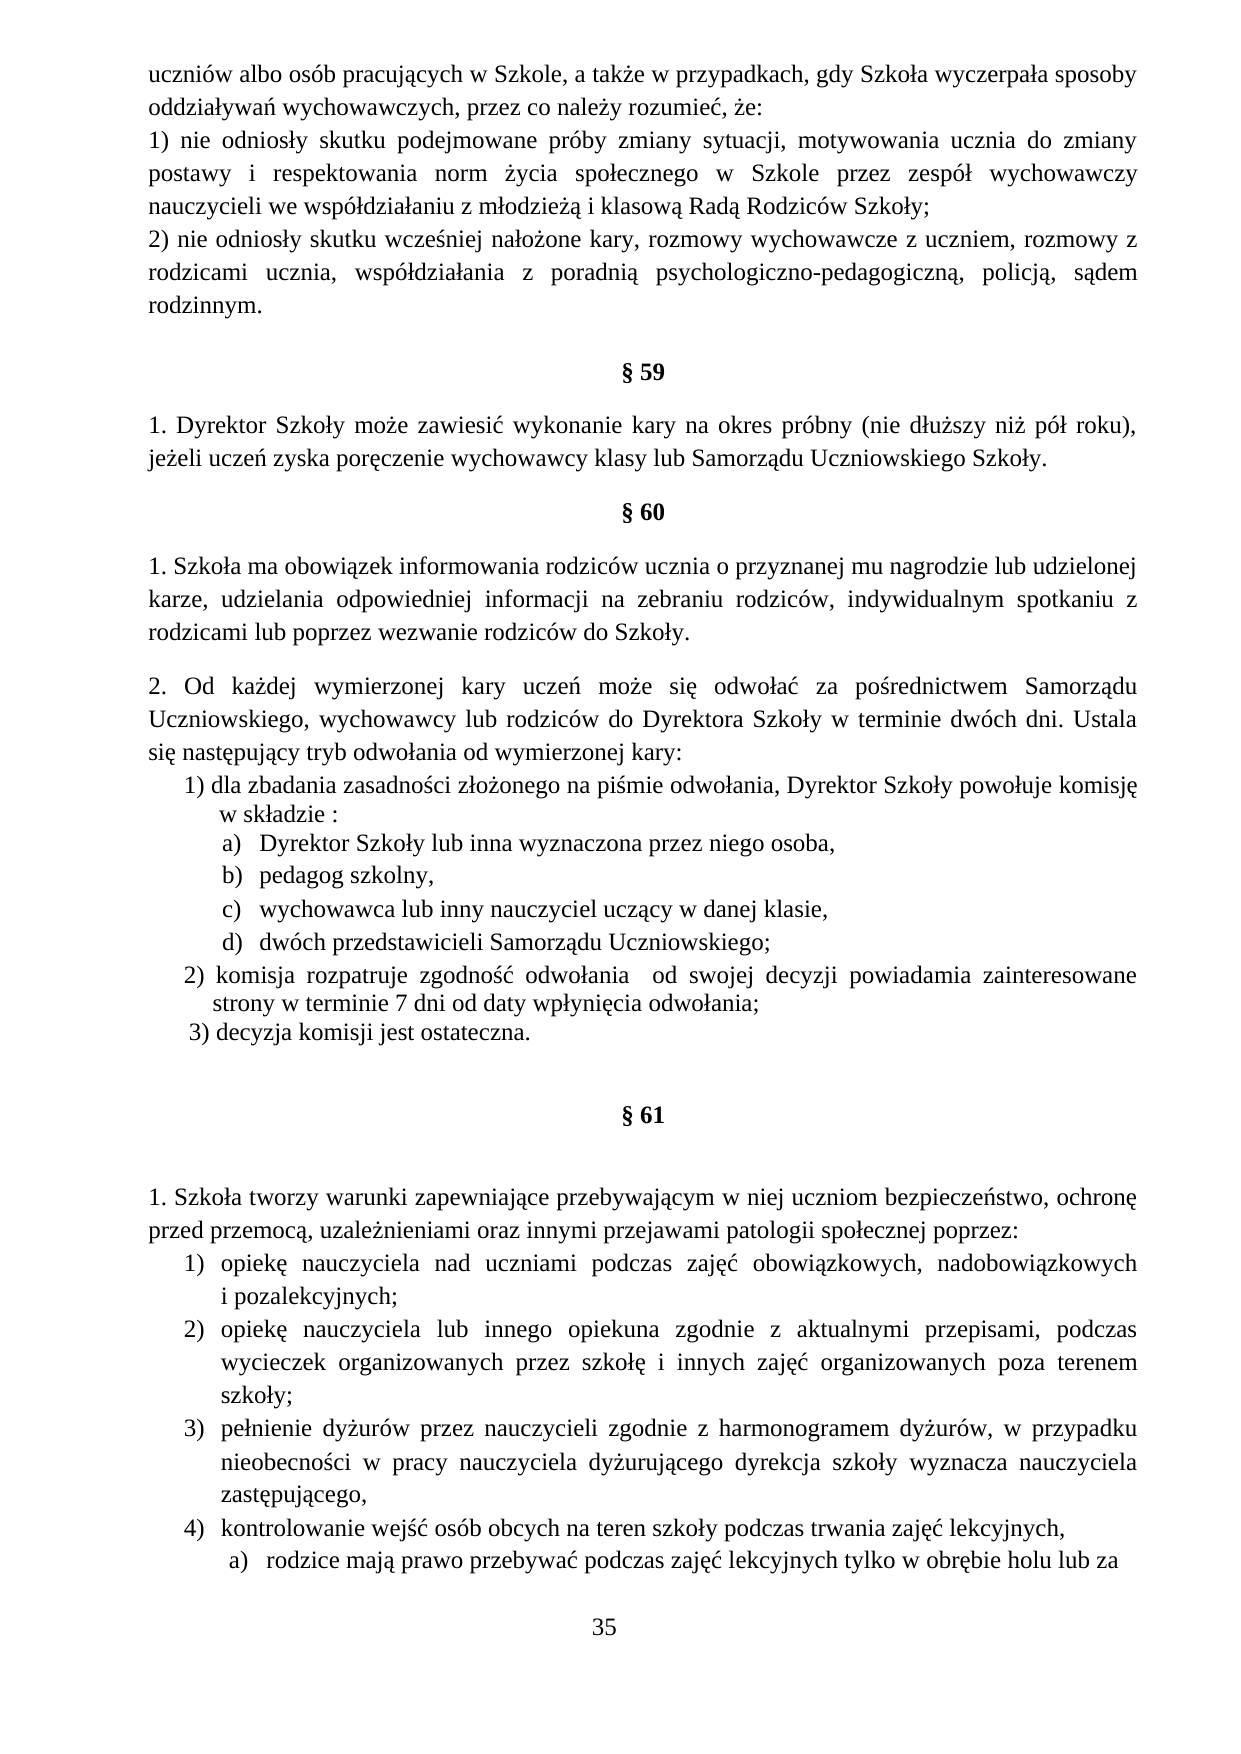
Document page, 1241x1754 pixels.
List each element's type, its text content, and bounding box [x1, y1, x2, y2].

text 35 [266, 1612, 1138, 1640]
text 1. Szkoła tworzy warunki zapewniające przebywającym w niej uczniom bezpieczeństwo, ochronę przed przemocą, uzależnieniami oraz innymi przejawami patologii społecznej poprzez: [148, 1182, 1138, 1244]
text 2) komisja rozpatruje zgodność odwołania od swojej decyzji powiadamia zainteresowane strony w terminie 7 dni od daty wpłynięcia odwołania; [183, 960, 1138, 1017]
text 1) dla zbadania zasadności złożonego na piśmie odwołania, Dyrektor Szkoły powołuje komisję w składzie : [183, 770, 1138, 828]
text 1) nie odniosły skutku podejmowane próby zmiany sytuacji, motywowania ucznia do zmiany postawy i respektowania norm życia społecznego w Szkole przez zespół wychowawczy nauczycieli we współdziałaniu z młodzieżą i klasową Radą Rodziców Szkoły; [148, 125, 1138, 220]
list kontrolowanie wejść osób obcych na teren szkoły podczas trwania zajęć lekcyjnych, [183, 1513, 1138, 1541]
text 3) decyzja komisji jest ostateczna. [160, 1017, 1138, 1046]
list dwóch przedstawicieli Samorządu Uczniowskiego; [222, 927, 1138, 955]
text uczniów albo osób pracujących w Szkole, a także w przypadkach, gdy Szkoła wyczerpała sposoby oddziaływań wychowawczych, przez co należy rozumieć, że: [148, 59, 1138, 121]
text 2. Od każdej wymierzonej kary uczeń może się odwołać za pośrednictwem Samorządu Uczniowskiego, wychowawcy lub rodziców do Dyrektora Szkoły w terminie dwóch dni. Ustala się następujący tryb odwołania od wymierzonej kary: [148, 671, 1138, 766]
list rodzice mają prawo przebywać podczas zajęć lekcyjnych tylko w obrębie holu lub za [229, 1546, 1138, 1574]
text 1. Dyrektor Szkoły może zawiesić wykonanie kary na okres próbny (nie dłuższy niż pół roku), jeżeli uczeń zyska poręczenie wychowawcy klasy lub Samorządu Uczniowskiego Szkoły. [148, 410, 1138, 472]
text § 59 [148, 357, 1138, 385]
list pedagog szkolny, [222, 861, 1138, 889]
text 2) nie odniosły skutku wcześniej nałożone kary, rozmowy wychowawcze z uczniem, rozmowy z rodzicami ucznia, współdziałania z poradnią psychologiczno-pedagogiczną, policją, sądem rodzinnym. [148, 224, 1138, 319]
list wychowawca lub inny nauczyciel uczący w danej klasie, [222, 894, 1138, 922]
text 1. Szkoła ma obowiązek informowania rodziców ucznia o przyznanej mu nagrodzie lub udzielonej karze, udzielania odpowiedniej informacji na zebraniu rodziców, indywidualnym spotkaniu z rodzicami lub poprzez wezwanie rodziców do Szkoły. [148, 551, 1138, 646]
list Dyrektor Szkoły lub inna wyznaczona przez niego osoba, [222, 828, 1138, 856]
text § 60 [148, 497, 1138, 526]
list opiekę nauczyciela nad uczniami podczas zajęć obowiązkowych, nadobowiązkowych i pozalekcyjnych; [183, 1248, 1138, 1310]
list opiekę nauczyciela lub innego opiekuna zgodnie z aktualnymi przepisami, podczas wycieczek organizowanych przez szkołę i innych zajęć organizowanych poza terenem szkoły; [183, 1314, 1138, 1409]
list pełnienie dyżurów przez nauczycieli zgodnie z harmonogramem dyżurów, w przypadku nieobecności w pracy nauczyciela dyżurującego dyrekcja szkoły wyznacza nauczyciela zastępującego, [183, 1413, 1138, 1508]
text § 61 [148, 1100, 1138, 1128]
